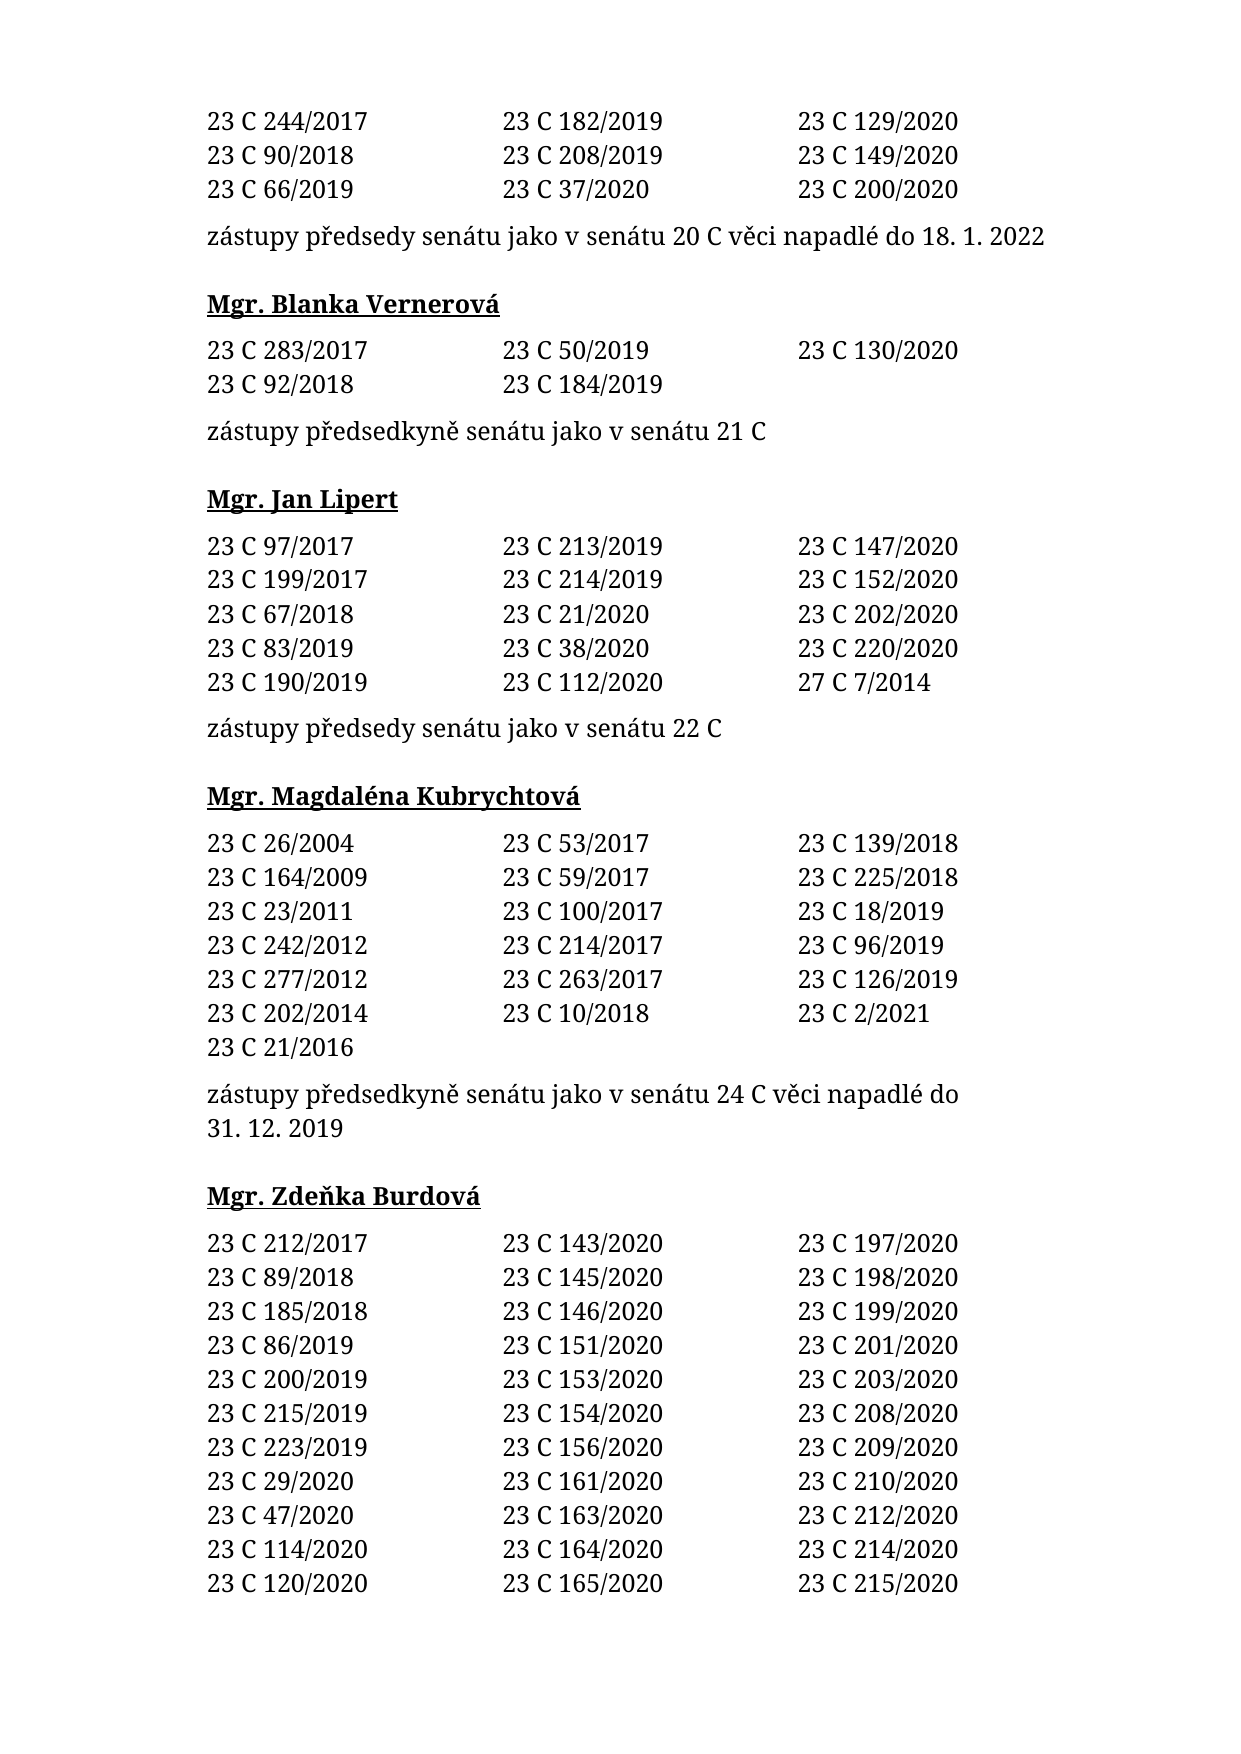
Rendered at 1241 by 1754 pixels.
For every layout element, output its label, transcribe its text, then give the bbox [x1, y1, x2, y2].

text 23 C 212/2017 23 C 143/2020 23 C 197/2020 [207, 1225, 1093, 1259]
text 23 C 200/2019 23 C 153/2020 23 C 203/2020 [207, 1362, 1093, 1396]
text 23 C 89/2018 23 C 145/2020 23 C 198/2020 [207, 1259, 1093, 1293]
text 23 C 185/2018 23 C 146/2020 23 C 199/2020 [207, 1293, 1093, 1327]
list 23 C 67/2018 23 C 21/2020 23 C 202/2020 [207, 596, 1093, 630]
list 23 C 202/2014 23 C 10/2018 23 C 2/2021 [207, 996, 1093, 1030]
list 23 C 277/2012 23 C 263/2017 23 C 126/2019 [207, 962, 1093, 996]
text 23 C 215/2019 23 C 154/2020 23 C 208/2020 [207, 1396, 1093, 1430]
text 23 C 29/2020 23 C 161/2020 23 C 210/2020 [207, 1464, 1093, 1498]
list zástupy předsedy senátu jako v senátu 20 C věci napadlé do 18. 1. 2022 [207, 218, 1093, 252]
list 23 C 23/2011 23 C 100/2017 23 C 18/2019 [207, 894, 1093, 928]
list 23 C 164/2009 23 C 59/2017 23 C 225/2018 [207, 860, 1093, 894]
list Mgr. Magdaléna Kubrychtová [207, 779, 1093, 813]
list Mgr. Jan Lipert [207, 482, 1093, 516]
list 23 C 283/2017 23 C 50/2019 23 C 130/2020 [207, 333, 1093, 367]
text 23 C 223/2019 23 C 156/2020 23 C 209/2020 [207, 1430, 1093, 1464]
text 23 C 86/2019 23 C 151/2020 23 C 201/2020 [207, 1327, 1093, 1362]
list 23 C 190/2019 23 C 112/2020 27 C 7/2014 [207, 664, 1093, 698]
list 23 C 90/2018 23 C 208/2019 23 C 149/2020 [207, 137, 1093, 172]
list 23 C 97/2017 23 C 213/2019 23 C 147/2020 [207, 528, 1093, 562]
list 23 C 21/2016 [207, 1030, 1093, 1064]
list 23 C 66/2019 23 C 37/2020 23 C 200/2020 [207, 172, 1093, 206]
list zástupy předsedkyně senátu jako v senátu 21 C [207, 413, 1093, 447]
list 23 C 92/2018 23 C 184/2019 [207, 367, 1093, 401]
list Mgr. Zdeňka Burdová [207, 1179, 1093, 1213]
list Mgr. Blanka Vernerová [207, 286, 1093, 320]
list zástupy předsedkyně senátu jako v senátu 24 C věci napadlé do 31. 12. 2019 [207, 1077, 1093, 1145]
text 23 C 47/2020 23 C 163/2020 23 C 212/2020 [207, 1498, 1093, 1532]
text 23 C 114/2020 23 C 164/2020 23 C 214/2020 [207, 1532, 1093, 1566]
list 23 C 244/2017 23 C 182/2019 23 C 129/2020 [207, 103, 1093, 137]
list 23 C 242/2012 23 C 214/2017 23 C 96/2019 [207, 928, 1093, 962]
text 23 C 120/2020 23 C 165/2020 23 C 215/2020 [207, 1566, 1093, 1600]
list 23 C 83/2019 23 C 38/2020 23 C 220/2020 [207, 630, 1093, 664]
list zástupy předsedy senátu jako v senátu 22 C [207, 711, 1093, 745]
list 23 C 26/2004 23 C 53/2017 23 C 139/2018 [207, 826, 1093, 860]
list 23 C 199/2017 23 C 214/2019 23 C 152/2020 [207, 562, 1093, 596]
